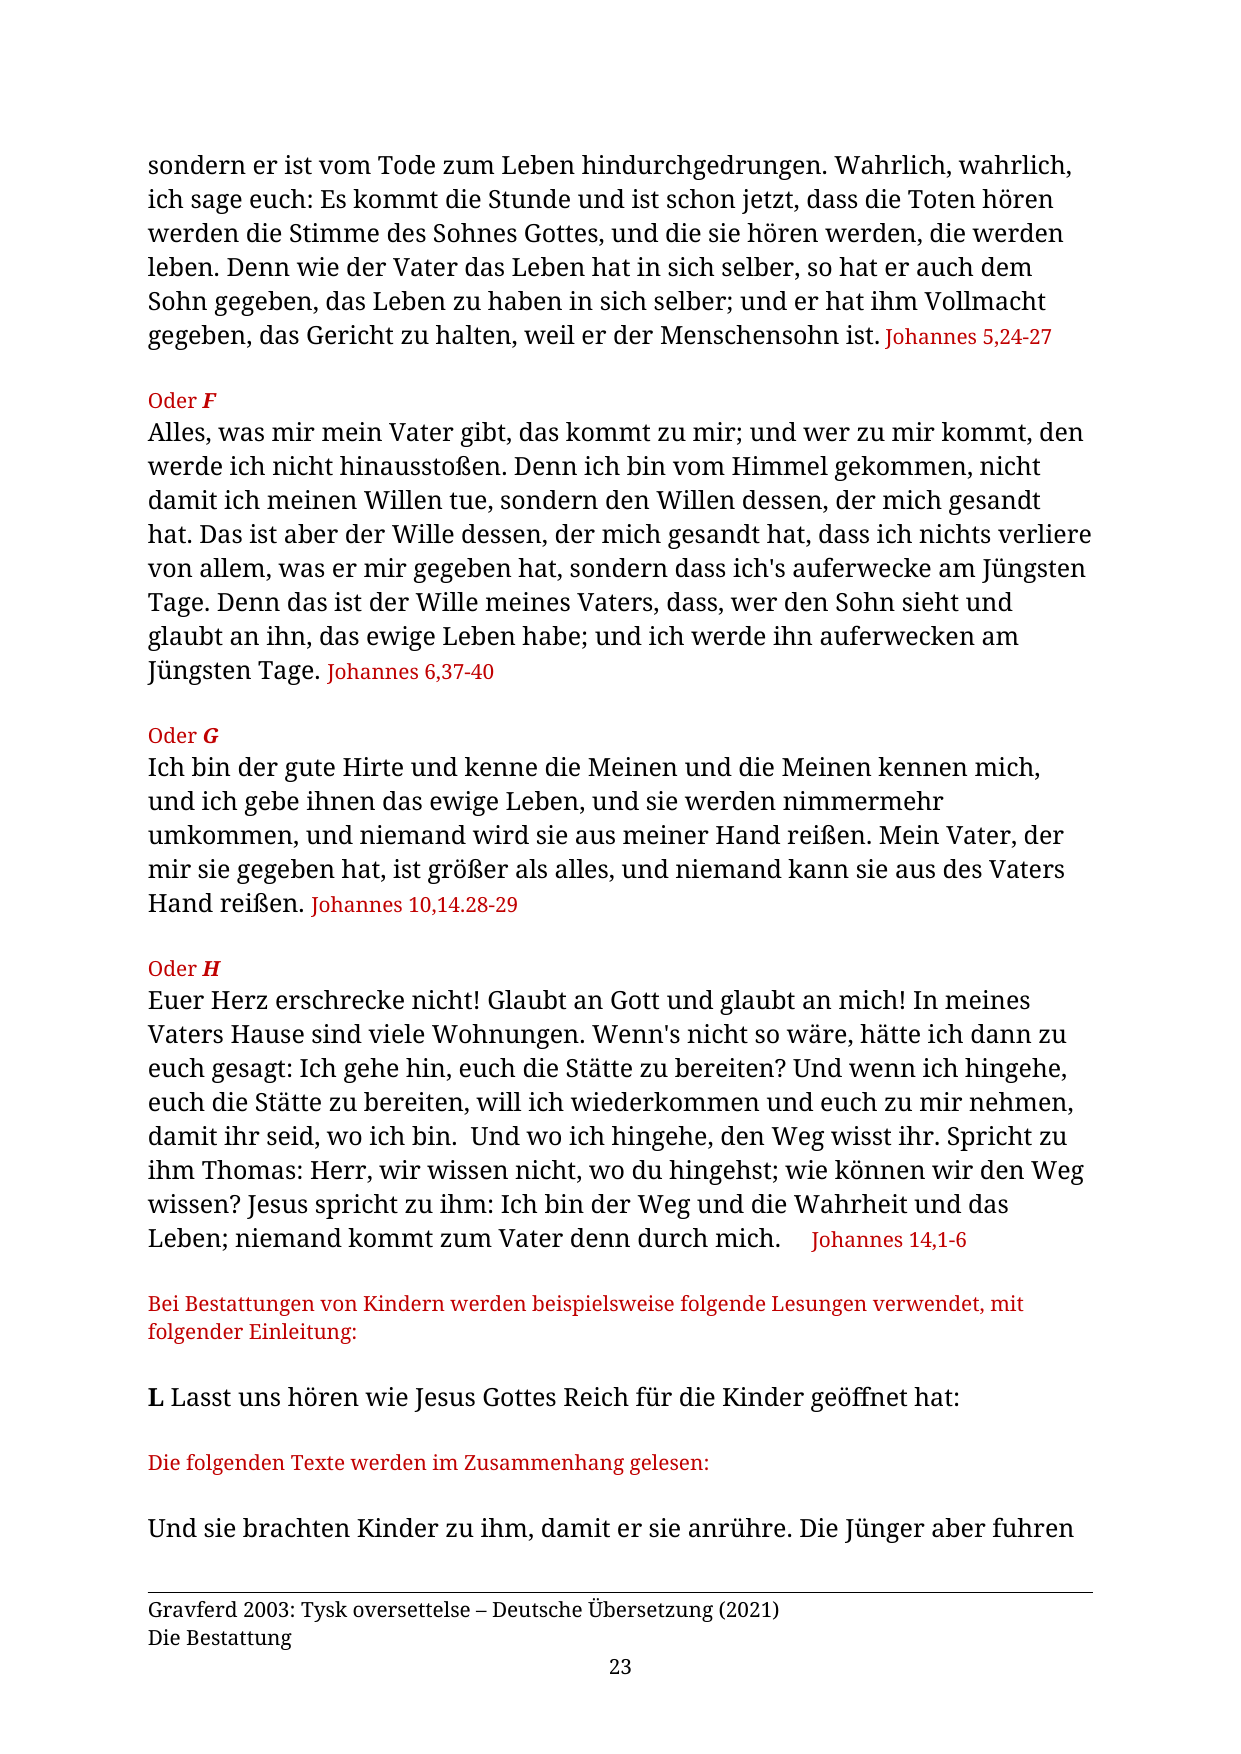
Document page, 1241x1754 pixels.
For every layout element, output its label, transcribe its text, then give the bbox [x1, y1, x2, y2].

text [148, 1510, 1093, 1544]
text Alles, was mir mein Vater gibt, das kommt zu mir; und wer zu mir kommt, den werde ich nicht hinausstoßen. Denn ich bin vom Himmel gekommen, nicht damit ich meinen Willen tue, sondern den Willen dessen, der mich gesandt hat. Das ist aber der Wille dessen, der mich gesandt hat, dass ich nichts verliere von allem, was er mir gegeben hat, sondern dass ich's auferwecke am Jüngsten Tage. Denn das ist der Wille meines Vaters, dass, wer den Sohn sieht und glaubt an ihn, das ewige Leben habe; und ich werde ihn auferwecken am Jüngsten Tage. Johannes 6,37-40 [148, 414, 1093, 687]
text L Lasst uns hören wie Jesus Gottes Reich für die Kinder geöffnet hat: [148, 1380, 1093, 1414]
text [148, 148, 1093, 352]
text Euer Herz erschrecke nicht! Glaubt an Gott und glaubt an mich! In meines Vaters Hause sind viele Wohnungen. Wenn's nicht so wäre, hätte ich dann zu euch gesagt: Ich gehe hin, euch die Stätte zu bereiten? Und wenn ich hingehe, euch die Stätte zu bereiten, will ich wiederkommen und euch zu mir nehmen, damit ihr seid, wo ich bin. Und wo ich hingehe, den Weg wisst ihr. Spricht zu ihm Thomas: Herr, wir wissen nicht, wo du hingehst; wie können wir den Weg wissen? Jesus spricht zu ihm: Ich bin der Weg und die Wahrheit und das Leben; niemand kommt zum Vater denn durch mich. Johannes 14,1-6 [148, 982, 1093, 1255]
text Oder H [148, 954, 1093, 982]
text Die folgenden Texte werden im Zusammenhang gelesen: [148, 1448, 1093, 1476]
text Oder G [148, 721, 1093, 749]
text Bei Bestattungen von Kindern werden beispielsweise folgende Lesungen verwendet, mit folgender Einleitung: [148, 1289, 1093, 1346]
text Oder F [148, 386, 1093, 414]
text Ich bin der gute Hirte und kenne die Meinen und die Meinen kennen mich, und ich gebe ihnen das ewige Leben, und sie werden nimmermehr umkommen, und niemand wird sie aus meiner Hand reißen. Mein Vater, der mir sie gegeben hat, ist größer als alles, und niemand kann sie aus des Vaters Hand reißen. Johannes 10,14.28-29 [148, 749, 1093, 920]
